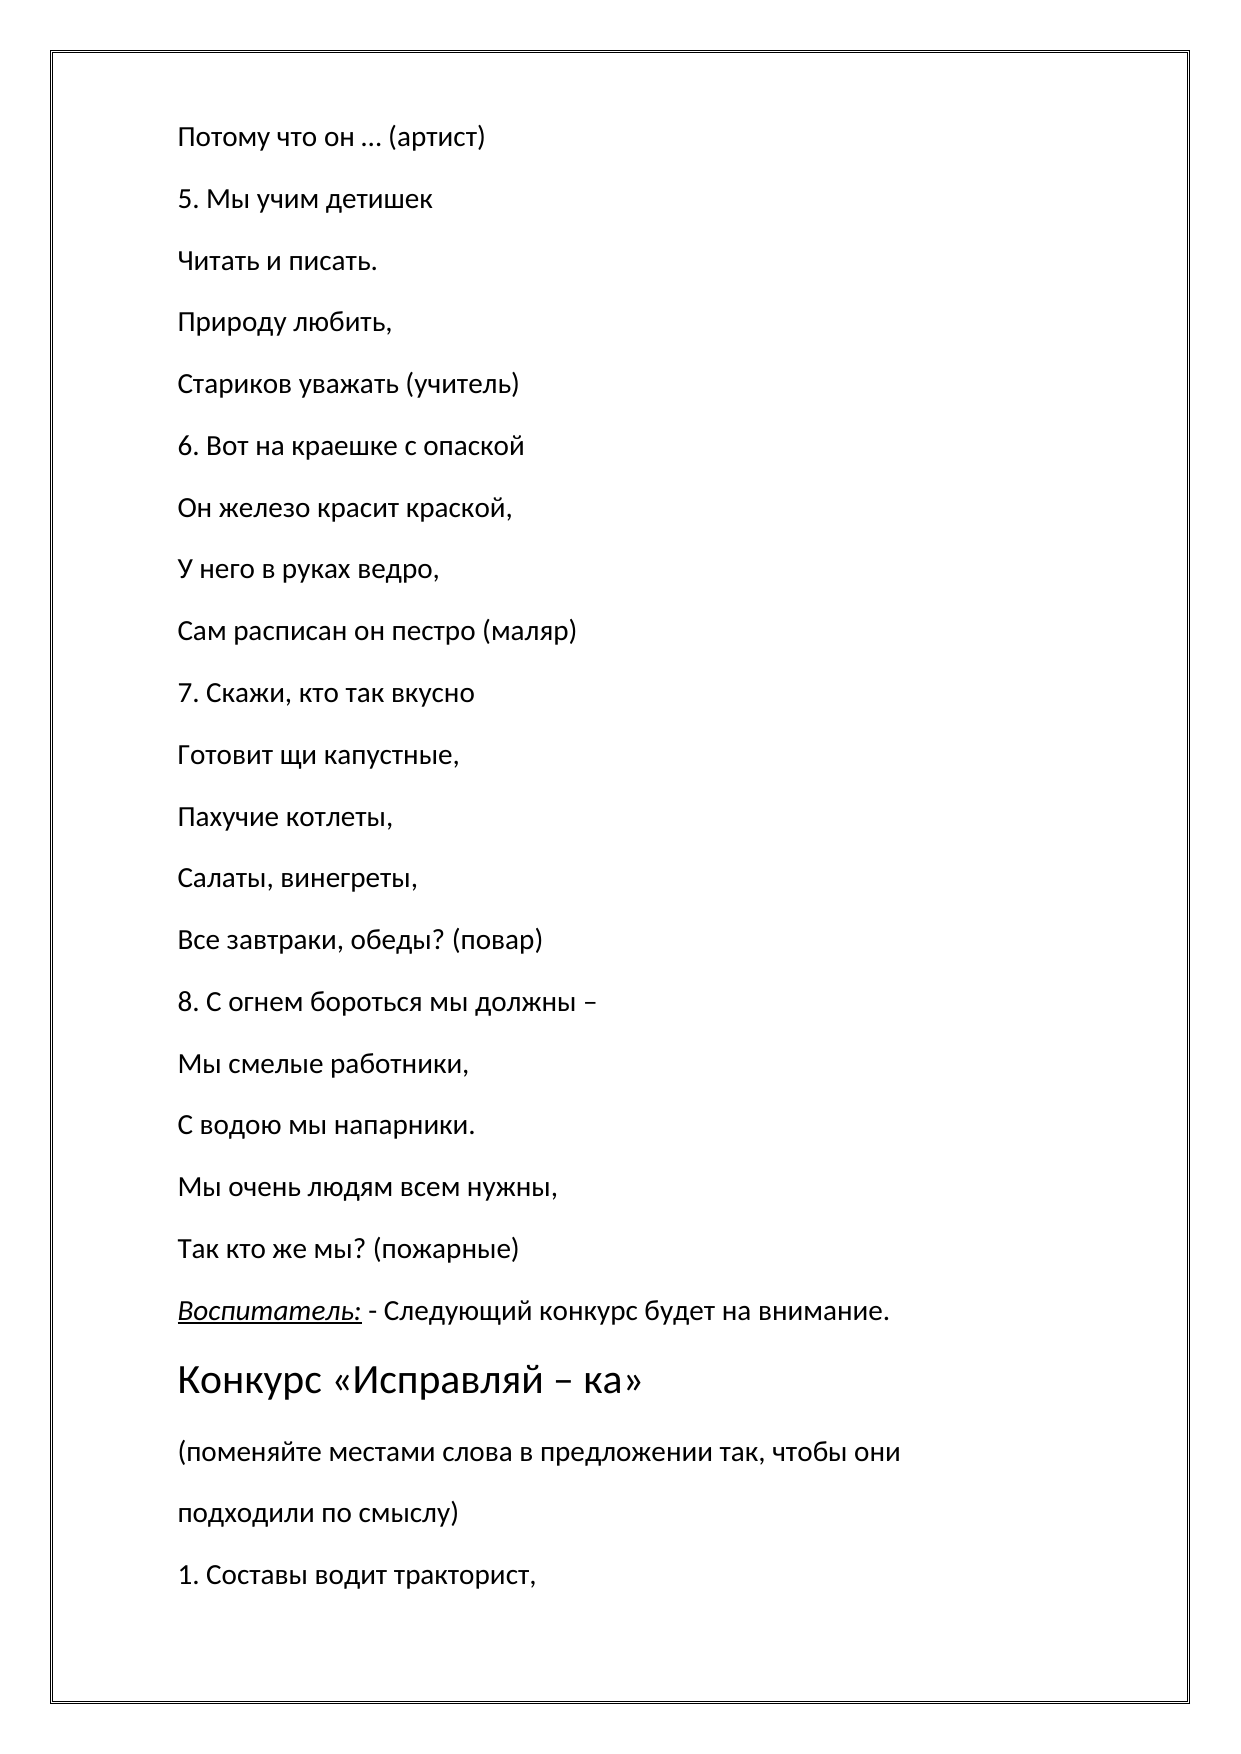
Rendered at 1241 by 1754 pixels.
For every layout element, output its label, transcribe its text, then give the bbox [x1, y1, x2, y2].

text Конкурс «Исправляй – ка» [177, 1353, 1152, 1404]
text подходили по смыслу) [177, 1494, 1152, 1530]
text Он железо красит краской, [177, 489, 1152, 524]
text Стариков уважать (учитель) [177, 365, 1152, 401]
text 7. Скажи, кто так вкусно [177, 674, 1152, 710]
text Природу любить, [177, 303, 1152, 339]
text Так кто же мы? (пожарные) [177, 1230, 1152, 1266]
text Потому что он … (артист) [177, 118, 1152, 154]
text Мы смелые работники, [177, 1045, 1152, 1080]
text Мы очень людям всем нужны, [177, 1168, 1152, 1204]
text Салаты, винегреты, [177, 859, 1152, 895]
text Пахучие котлеты, [177, 798, 1152, 833]
text 6. Вот на краешке с опаской [177, 427, 1152, 463]
text Готовит щи капустные, [177, 736, 1152, 771]
text 8. С огнем бороться мы должны – [177, 983, 1152, 1018]
text Сам расписан он пестро (маляр) [177, 612, 1152, 648]
text Воспитатель: - Следующий конкурс будет на внимание. [177, 1292, 1152, 1327]
text Все завтраки, обеды? (повар) [177, 921, 1152, 957]
text Читать и писать. [177, 242, 1152, 277]
text У него в руках ведро, [177, 551, 1152, 586]
text (поменяйте местами слова в предложении так, чтобы они [177, 1433, 1152, 1468]
text С водою мы напарники. [177, 1106, 1152, 1142]
text 1. Составы водит тракторист, [177, 1556, 1152, 1592]
text 5. Мы учим детишек [177, 180, 1152, 216]
